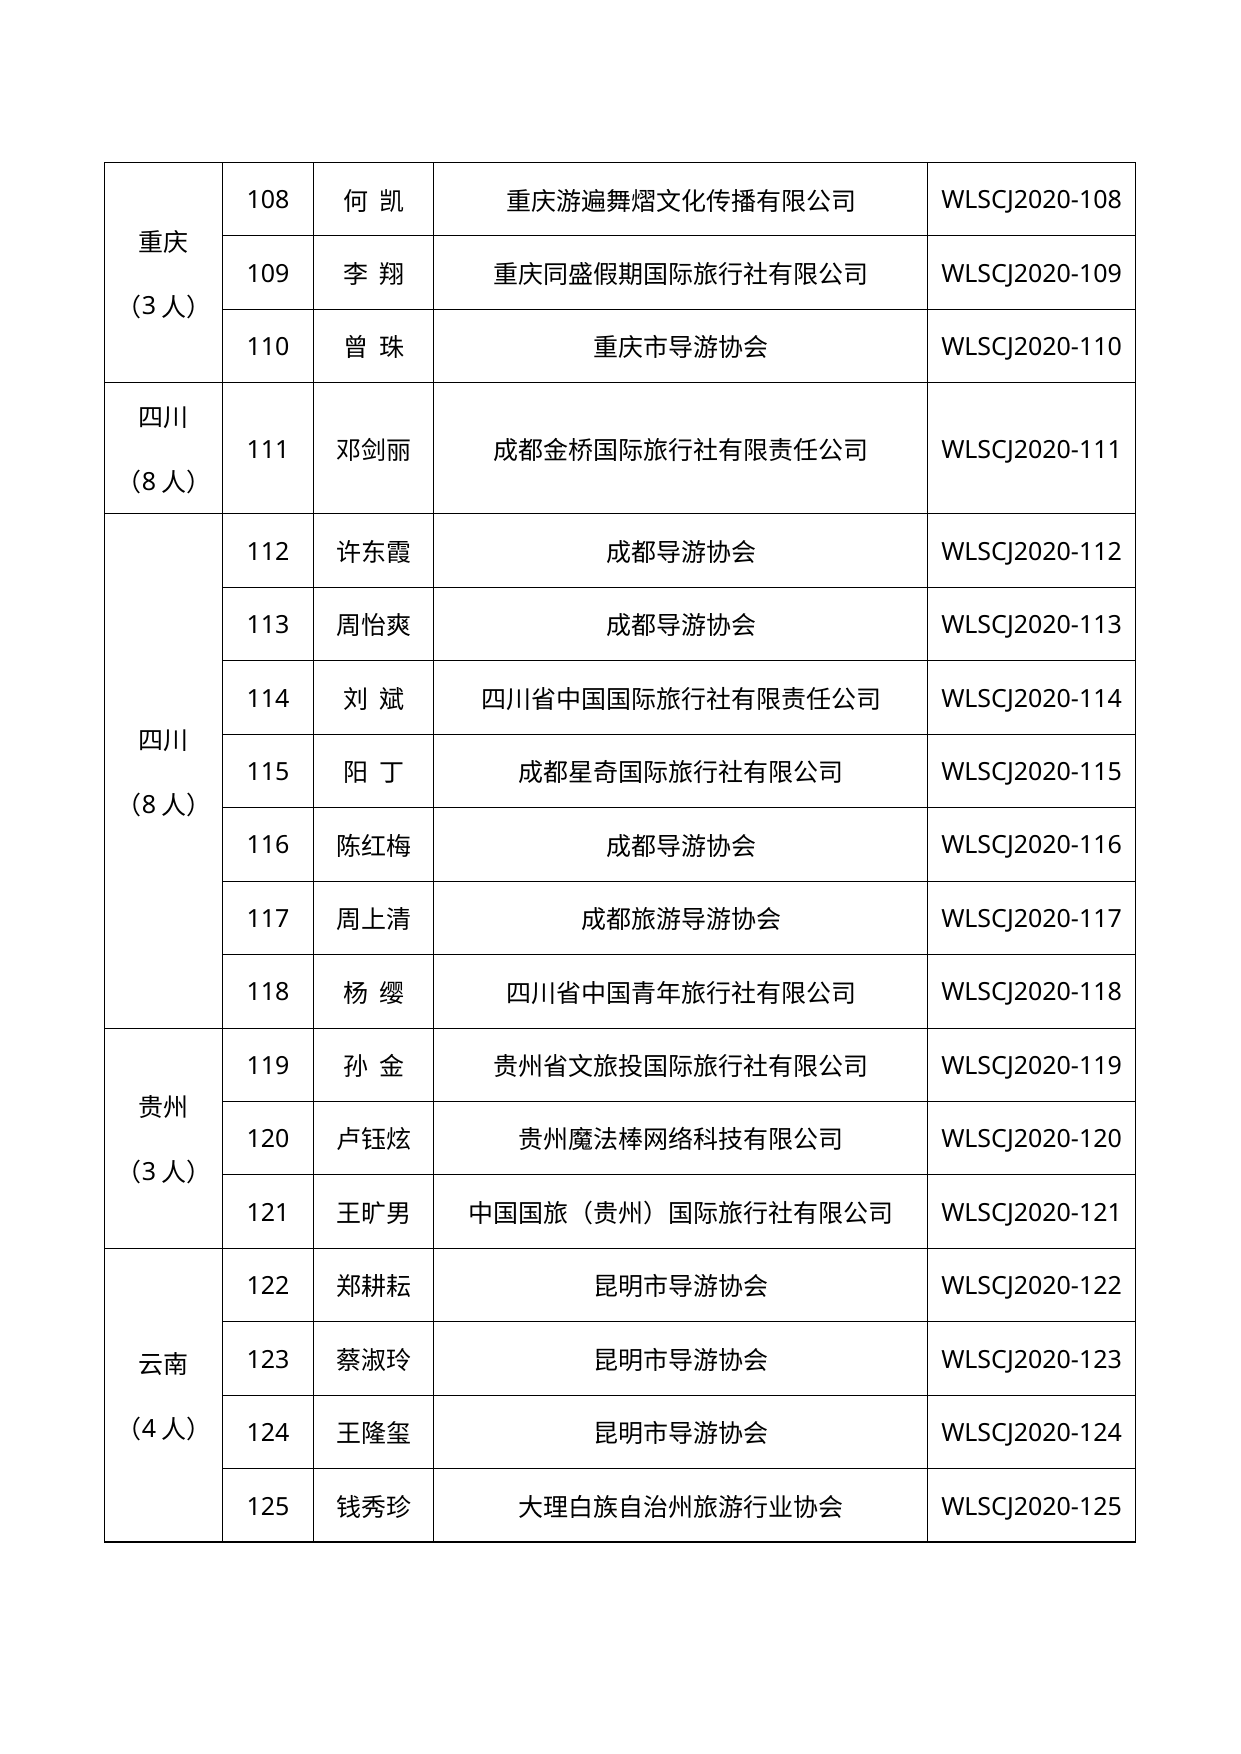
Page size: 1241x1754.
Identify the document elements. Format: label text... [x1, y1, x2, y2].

table_cell 109 [223, 236, 313, 309]
table_cell 何 凯 [314, 163, 433, 235]
table_cell 119 [223, 1029, 313, 1101]
table_cell 阳 丁 [314, 735, 433, 807]
table_cell 刘 斌 [314, 661, 433, 734]
table_cell 贵州 （3人） [105, 1029, 222, 1248]
table_cell 112 [223, 514, 313, 587]
table_cell 昆明市导游协会 [434, 1322, 927, 1394]
table_cell 昆明市导游协会 [434, 1249, 927, 1321]
table_cell 孙 金 [314, 1029, 433, 1101]
table_cell 重庆 （3人） [105, 163, 222, 382]
table_cell 125 [223, 1469, 313, 1541]
table_cell WLSCJ2020-121 [928, 1175, 1135, 1248]
table_cell WLSCJ2020-112 [928, 514, 1135, 587]
table_cell 蔡淑玲 [314, 1322, 433, 1394]
table_cell 中国国旅（贵州）国际旅行社有限公司 [434, 1175, 927, 1248]
table_cell 卢钰炫 [314, 1102, 433, 1174]
table_cell 四川 （8人） [105, 383, 222, 513]
table_cell 116 [223, 808, 313, 881]
table_cell WLSCJ2020-116 [928, 808, 1135, 881]
table_cell 成都导游协会 [434, 588, 927, 660]
table_cell 115 [223, 735, 313, 807]
table_cell 王旷男 [314, 1175, 433, 1248]
table_cell 周上清 [314, 882, 433, 954]
table_cell 113 [223, 588, 313, 660]
table_cell 贵州魔法棒网络科技有限公司 [434, 1102, 927, 1174]
table_cell 邓剑丽 [314, 383, 433, 513]
table_cell 郑耕耘 [314, 1249, 433, 1321]
table_cell 王隆玺 [314, 1396, 433, 1468]
table_cell 122 [223, 1249, 313, 1321]
table_cell WLSCJ2020-119 [928, 1029, 1135, 1101]
table_cell WLSCJ2020-118 [928, 955, 1135, 1027]
table_cell WLSCJ2020-113 [928, 588, 1135, 660]
table_cell 成都金桥国际旅行社有限责任公司 [434, 383, 927, 513]
table_cell WLSCJ2020-108 [928, 163, 1135, 235]
table_cell 成都旅游导游协会 [434, 882, 927, 954]
table_cell WLSCJ2020-115 [928, 735, 1135, 807]
table_cell 四川省中国青年旅行社有限公司 [434, 955, 927, 1027]
table_cell 108 [223, 163, 313, 235]
table_cell 121 [223, 1175, 313, 1248]
table_cell 陈红梅 [314, 808, 433, 881]
table_cell 四川省中国国际旅行社有限责任公司 [434, 661, 927, 734]
table_cell 成都导游协会 [434, 514, 927, 587]
table_cell 曾 珠 [314, 310, 433, 382]
table_cell 123 [223, 1322, 313, 1394]
table_cell 118 [223, 955, 313, 1027]
table_cell WLSCJ2020-124 [928, 1396, 1135, 1468]
table_cell 成都星奇国际旅行社有限公司 [434, 735, 927, 807]
table_cell WLSCJ2020-122 [928, 1249, 1135, 1321]
table_cell 重庆市导游协会 [434, 310, 927, 382]
table_cell WLSCJ2020-114 [928, 661, 1135, 734]
table_cell 李 翔 [314, 236, 433, 309]
table_cell 重庆同盛假期国际旅行社有限公司 [434, 236, 927, 309]
table_cell 贵州省文旅投国际旅行社有限公司 [434, 1029, 927, 1101]
table_cell 124 [223, 1396, 313, 1468]
table_cell 成都导游协会 [434, 808, 927, 881]
table_cell 钱秀珍 [314, 1469, 433, 1541]
table_cell WLSCJ2020-109 [928, 236, 1135, 309]
table_cell 重庆游遍舞熠文化传播有限公司 [434, 163, 927, 235]
table_cell 114 [223, 661, 313, 734]
table_cell WLSCJ2020-120 [928, 1102, 1135, 1174]
table_cell 120 [223, 1102, 313, 1174]
table_cell 昆明市导游协会 [434, 1396, 927, 1468]
table_cell 云南 （4人） [105, 1249, 222, 1541]
table_cell 四川 （8人） [105, 514, 222, 1027]
table_cell 杨 缨 [314, 955, 433, 1027]
table_cell 大理白族自治州旅游行业协会 [434, 1469, 927, 1541]
table_cell WLSCJ2020-110 [928, 310, 1135, 382]
table_cell 117 [223, 882, 313, 954]
table_cell WLSCJ2020-111 [928, 383, 1135, 513]
table_cell WLSCJ2020-117 [928, 882, 1135, 954]
table_cell 许东霞 [314, 514, 433, 587]
table_cell WLSCJ2020-125 [928, 1469, 1135, 1541]
table_cell WLSCJ2020-123 [928, 1322, 1135, 1394]
table_cell 110 [223, 310, 313, 382]
table_cell 周怡爽 [314, 588, 433, 660]
table_cell 111 [223, 383, 313, 513]
